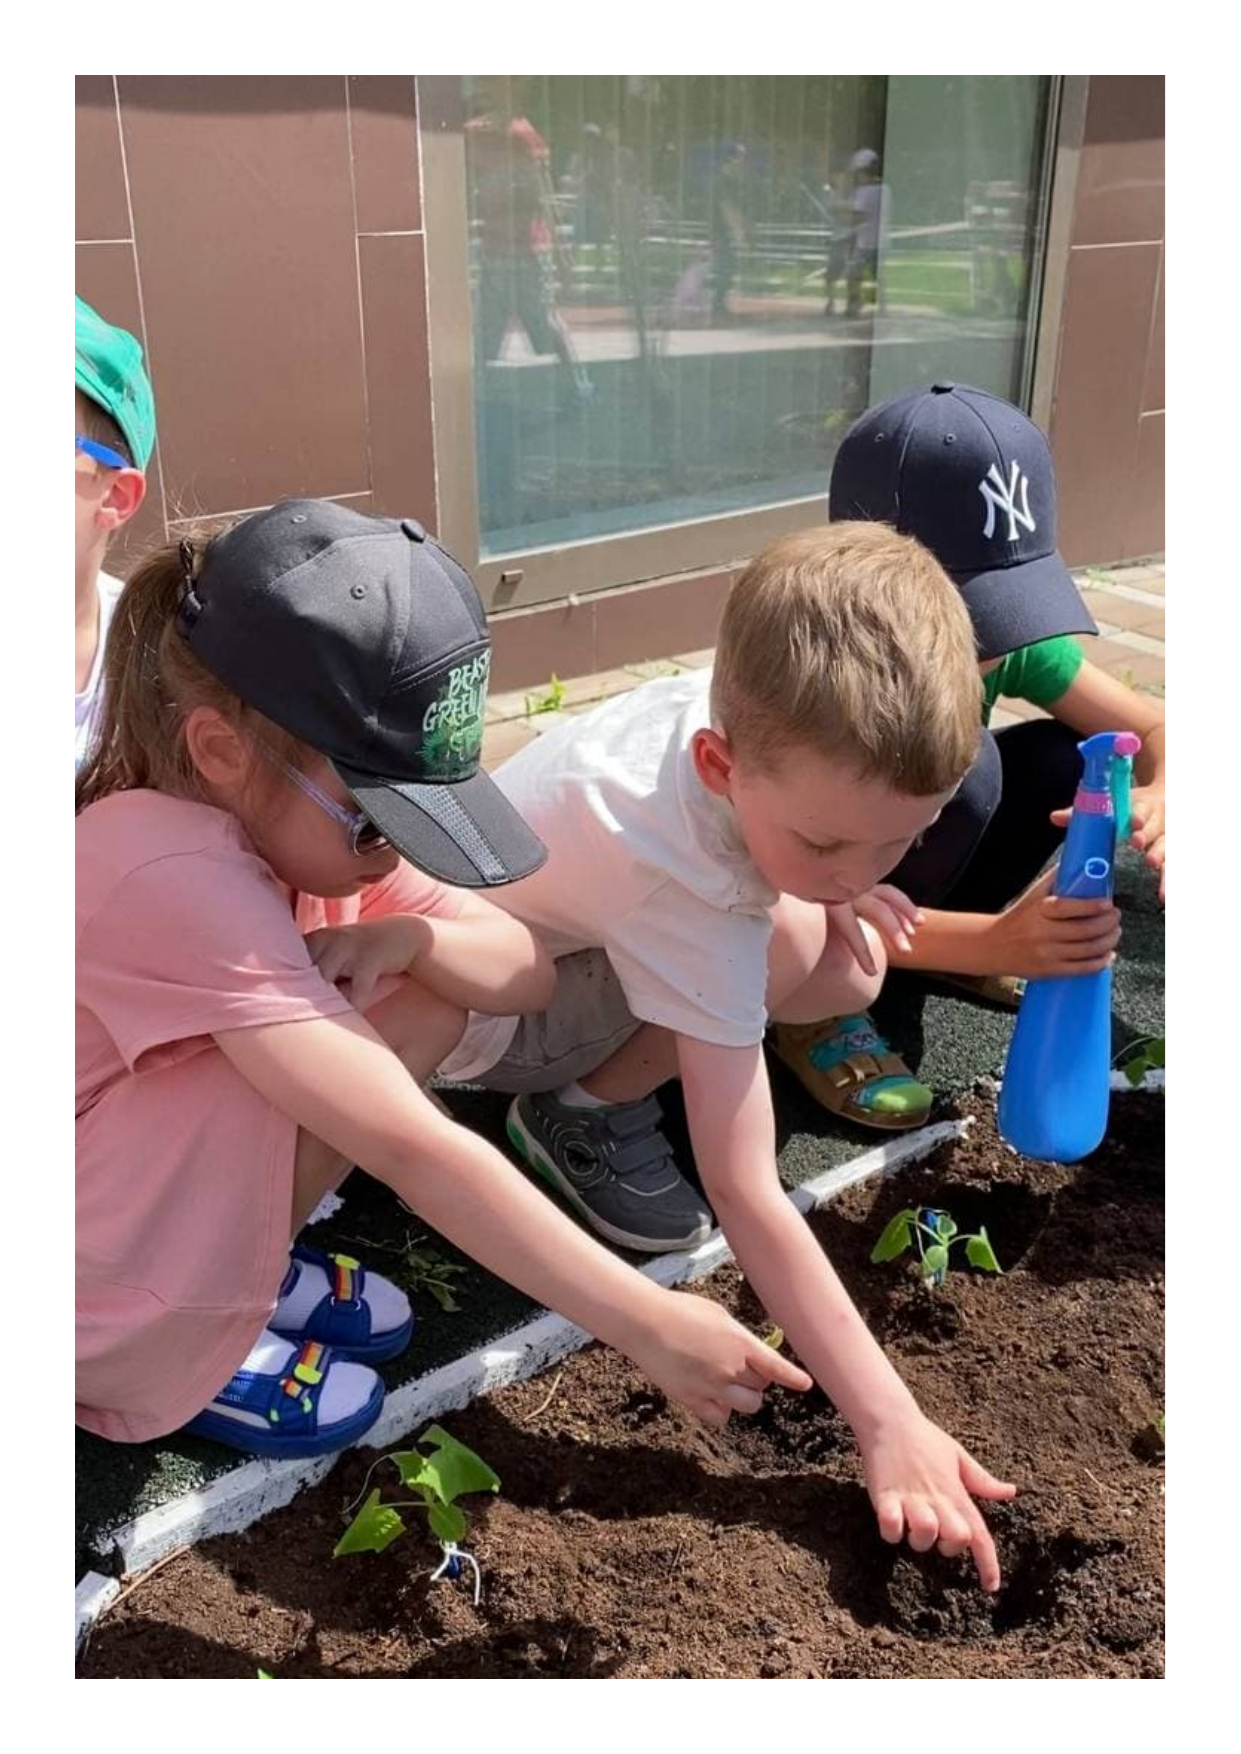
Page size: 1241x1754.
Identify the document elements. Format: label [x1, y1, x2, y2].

picture [75, 75, 1166, 1679]
